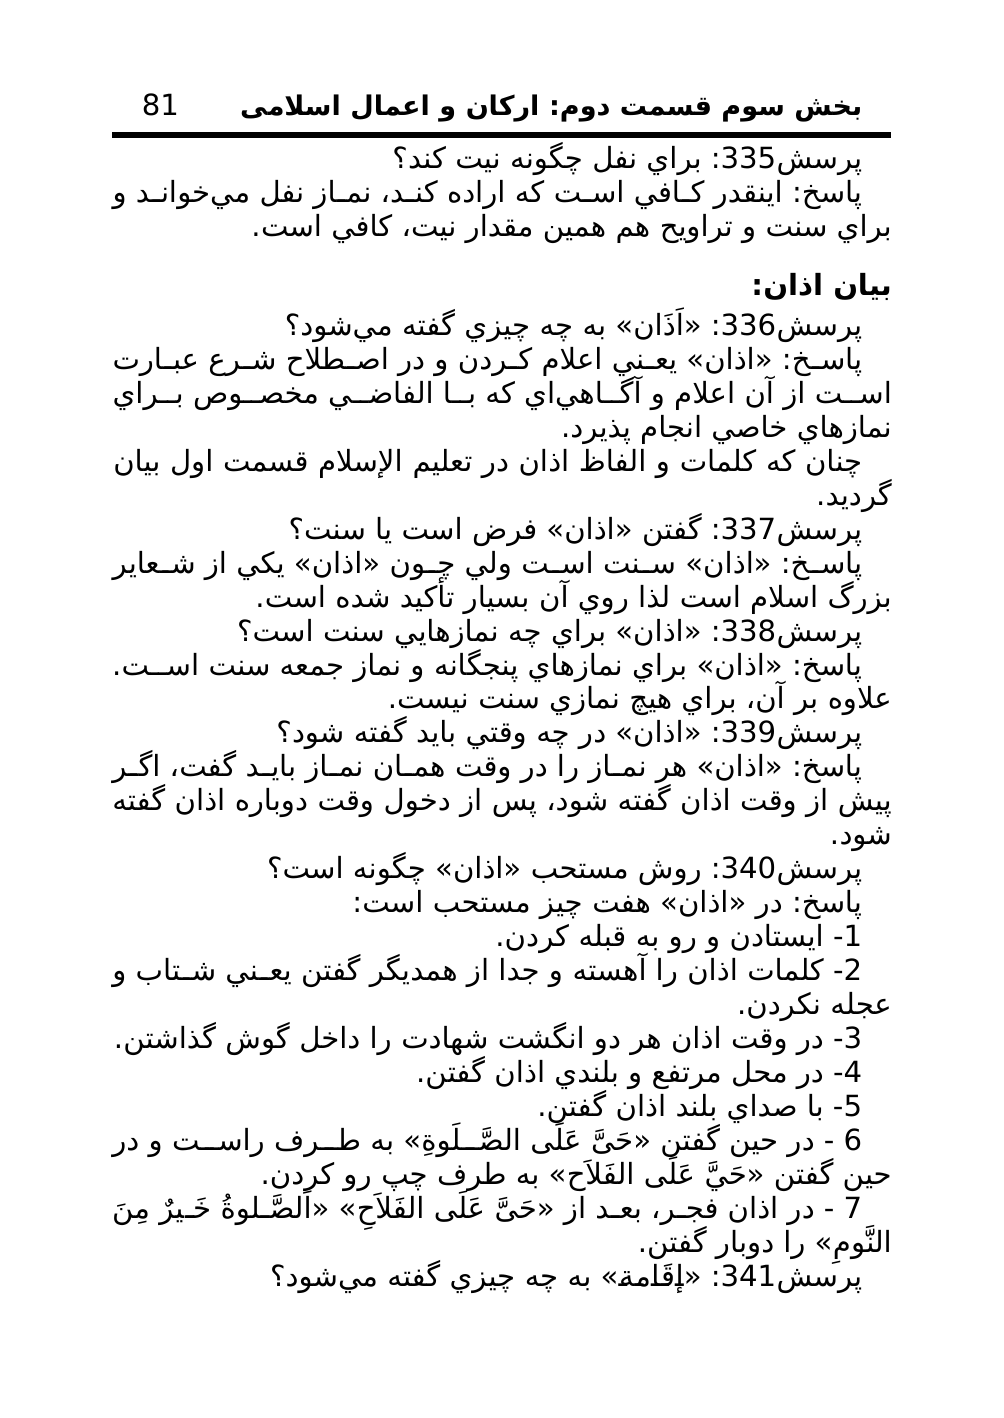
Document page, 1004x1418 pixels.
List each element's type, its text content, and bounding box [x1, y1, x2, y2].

text چنان‌ كه‌ كلمات‌ و الفاظ‌ اذان‌ در تعليم‌ الإسلام‌ قسمت‌ اول‌ بيان‌ گرديد. [112, 444, 892, 512]
text پاسخ: «اذان» براي‌ نمازهاي‌ پنجگانه‌ و نماز جمعه‌ سنت‌ است. علاوه‌ بر آن، براي‌ هيچ‌ نمازي‌ سنت‌ نيست. [112, 648, 892, 716]
text 3- در وقت‌ اذان‌ هر دو انگشت‌ شهادت‌ را داخل‌ گوش‌ گذاشتن. [112, 1021, 892, 1055]
text پرسش‌338: «اذان» براي‌ چه‌ نمازهايي‌ سنت‌ است؟ [112, 614, 892, 648]
text 2- كلمات‌ اذان‌ را آهسته‌ و جدا از همديگر گفتن‌ يعني‌ شتاب‌ و عجله‌ نكردن. [112, 953, 892, 1021]
text ‌‌بيان‌ اذان‌: [112, 268, 892, 302]
text پرسش‌340: روش‌ مستحب‌ «اذان» چگونه‌ است؟ [112, 852, 892, 886]
text پرسش‌339: «اذان» در چه‌ وقتي‌ بايد گفته‌ شود؟ [112, 716, 892, 750]
text پرسش‌335: براي‌ نفل‌ چگونه‌ نيت‌ كند؟ [112, 141, 892, 175]
text پاسخ: «اذان» يعني‌ اعلام‌ كردن‌ و در اصطلاح‌ شرع‌ عبارت‌ است‌ از آن‌ اعلام‌ و آگاهي‌اي‌ كه‌ با الفاضي‌ مخصوص‌ براي‌ نمازهاي‌ خاصي‌ انجام‌ پذيرد. [112, 342, 892, 444]
text 6 - در حين‌ گفتن‌ «حَىَّ‌ عَلَى الصَّلَوةِ» به‌ طرف‌ راست‌ و در حين‌ گفتن‌ «حَيَّ‌ عَلَی‌ الفَلاَح» به‌ طرف‌ چپ‌ رو كردن. [112, 1123, 892, 1191]
text پاسخ: اينقدر كافي‌ است‌ كه‌ اراده‌ كند، نماز نفل‌ مي‌خواند و براي‌ سنت‌ و تراويح‌ هم‌ همين‌ مقدار نيت، كافي‌ است. [112, 175, 892, 243]
text پاسخ: «اذان» هر نماز را در وقت‌ همان‌ نماز بايد گفت، اگر پيش‌ از وقت‌ اذان‌ گفته‌ شود، پس‌ از دخول‌ وقت‌ دوباره‌ اذان‌ گفته‌ شود. [112, 750, 892, 852]
text پرسش‌337: گفتن‌ «اذان» فرض‌ است‌ يا سنت؟ [112, 512, 892, 546]
text 1- ايستادن‌ و رو به‌ قبله‌ كردن. [112, 919, 892, 953]
text 5- با صداي‌ بلند اذان‌ گفتن. [112, 1089, 892, 1123]
text پاسخ: در «اذان» هفت‌ چيز مستحب‌ است: [112, 886, 892, 919]
text پاسخ: «اذان» سنت‌ است‌ ولي‌ چون‌ «اذان» يكي‌ از شعاير بزرگ‌ اسلام‌ است‌ لذا روي‌ آن‌ بسيار تأكيد شده‌ است. [112, 546, 892, 614]
text پرسش‌341: «إقَامة» به‌ چه‌ چيزي‌ گفته‌ مي‌شود؟ [112, 1259, 892, 1293]
text 4- در محل‌ مرتفع‌ و بلندي‌ اذان‌ گفتن. [112, 1055, 892, 1089]
text پرسش‌336: «اَذَ‌ان» به‌ چه‌ چيزي‌ گفته‌ مي‌شود؟ [112, 308, 892, 342]
text 7 - در اذان‌ فجر، بعد از «حَىَّ‌ عَلَى الفَلاَحِ» «اَلصَّلوةُ خَيرٌ مِنَ‌ النَّومِ» را دوبار گفتن. [112, 1191, 892, 1259]
